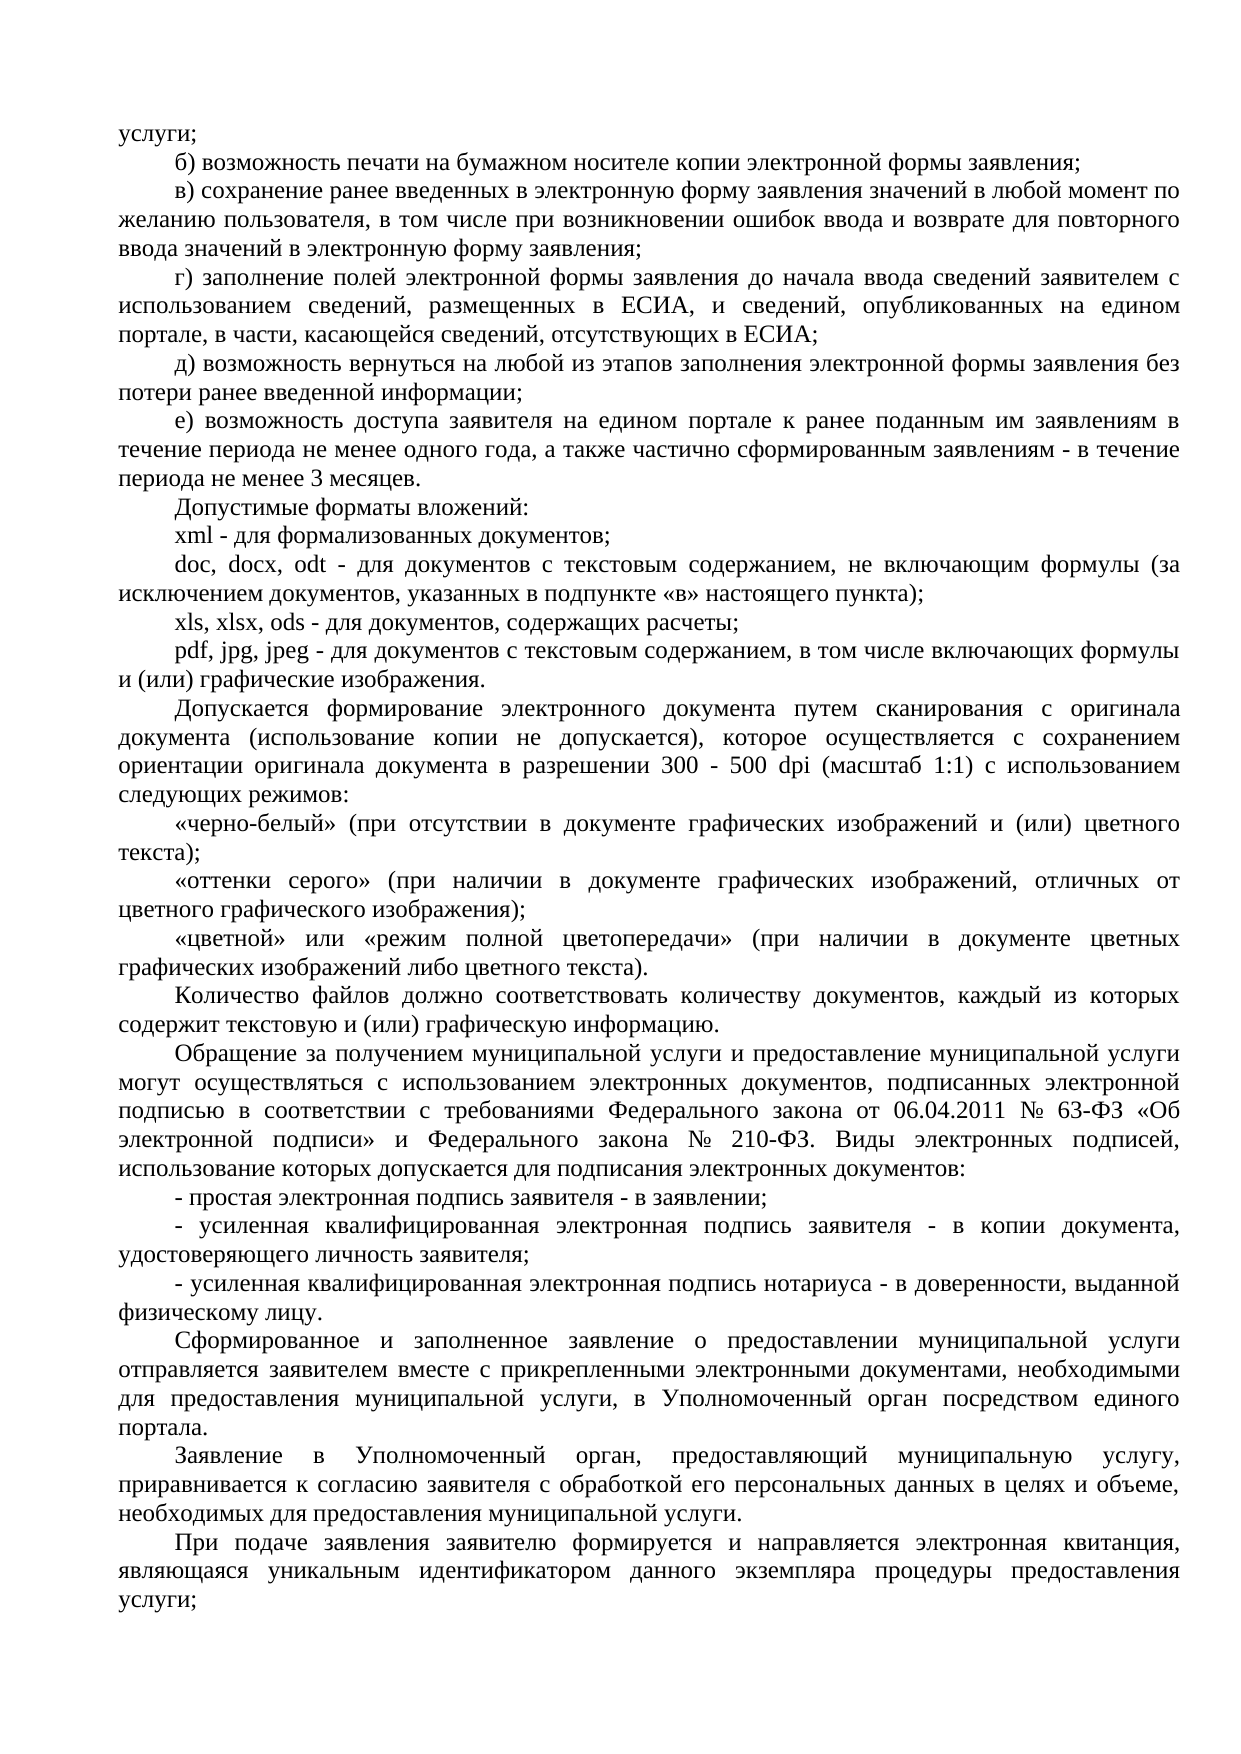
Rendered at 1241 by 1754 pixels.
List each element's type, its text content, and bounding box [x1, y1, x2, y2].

text При подаче заявления заявителю формируется и направляется электронная квитанция, являющаяся уникальным идентификатором данного экземпляра процедуры предоставления услуги; [118, 1527, 1181, 1613]
text Сформированное и заполненное заявление о предоставлении муниципальной услуги отправляется заявителем вместе с прикрепленными электронными документами, необходимыми для предоставления муниципальной услуги, в Уполномоченный орган посредством единого портала. [118, 1326, 1181, 1441]
text е) возможность доступа заявителя на едином портале к ранее поданным им заявлениям в течение периода не менее одного года, а также частично сформированным заявлениям - в течение периода не менее 3 месяцев. [118, 406, 1181, 492]
text в) сохранение ранее введенных в электронную форму заявления значений в любой момент по желанию пользователя, в том числе при возникновении ошибок ввода и возврате для повторного ввода значений в электронную форму заявления; [118, 176, 1181, 262]
text Обращение за получением муниципальной услуги и предоставление муниципальной услуги могут осуществляться с использованием электронных документов, подписанных электронной подписью в соответствии с требованиями Федерального закона от 06.04.2011 № 63-ФЗ «Об электронной подписи» и Федерального закона № 210-ФЗ. Виды электронных подписей, использование которых допускается для подписания электронных документов: [118, 1038, 1181, 1182]
text doc, docx, odt - для документов с текстовым содержанием, не включающим формулы (за исключением документов, указанных в подпункте «в» настоящего пункта); [118, 549, 1181, 607]
text г) заполнение полей электронной формы заявления до начала ввода сведений заявителем с использованием сведений, размещенных в ЕСИА, и сведений, опубликованных на едином портале, в части, касающейся сведений, отсутствующих в ЕСИА; [118, 262, 1181, 348]
text xls, xlsx, ods - для документов, содержащих расчеты; [118, 607, 1181, 636]
text Количество файлов должно соответствовать количеству документов, каждый из которых содержит текстовую и (или) графическую информацию. [118, 981, 1181, 1038]
text Допустимые форматы вложений: [118, 492, 1181, 521]
text - простая электронная подпись заявителя - в заявлении; [118, 1182, 1181, 1211]
text д) возможность вернуться на любой из этапов заполнения электронной формы заявления без потери ранее введенной информации; [118, 348, 1181, 406]
text «черно-белый» (при отсутствии в документе графических изображений и (или) цветного текста); [118, 808, 1181, 866]
text «цветной» или «режим полной цветопередачи» (при наличии в документе цветных графических изображений либо цветного текста). [118, 923, 1181, 981]
text - усиленная квалифицированная электронная подпись заявителя - в копии документа, удостоверяющего личность заявителя; [118, 1211, 1181, 1268]
text xml - для формализованных документов; [118, 521, 1181, 549]
text «оттенки серого» (при наличии в документе графических изображений, отличных от цветного графического изображения); [118, 866, 1181, 923]
text pdf, jpg, jpeg - для документов с текстовым содержанием, в том числе включающих формулы и (или) графические изображения. [118, 636, 1181, 693]
text Заявление в Уполномоченный орган, предоставляющий муниципальную услугу, приравнивается к согласию заявителя с обработкой его персональных данных в целях и объеме, необходимых для предоставления муниципальной услуги. [118, 1441, 1181, 1527]
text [118, 118, 1181, 147]
text Допускается формирование электронного документа путем сканирования с оригинала документа (использование копии не допускается), которое осуществляется с сохранением ориентации оригинала документа в разрешении 300 - 500 dpi (масштаб 1:1) с использованием следующих режимов: [118, 693, 1181, 808]
text - усиленная квалифицированная электронная подпись нотариуса - в доверенности, выданной физическому лицу. [118, 1268, 1181, 1326]
text б) возможность печати на бумажном носителе копии электронной формы заявления; [118, 147, 1181, 176]
